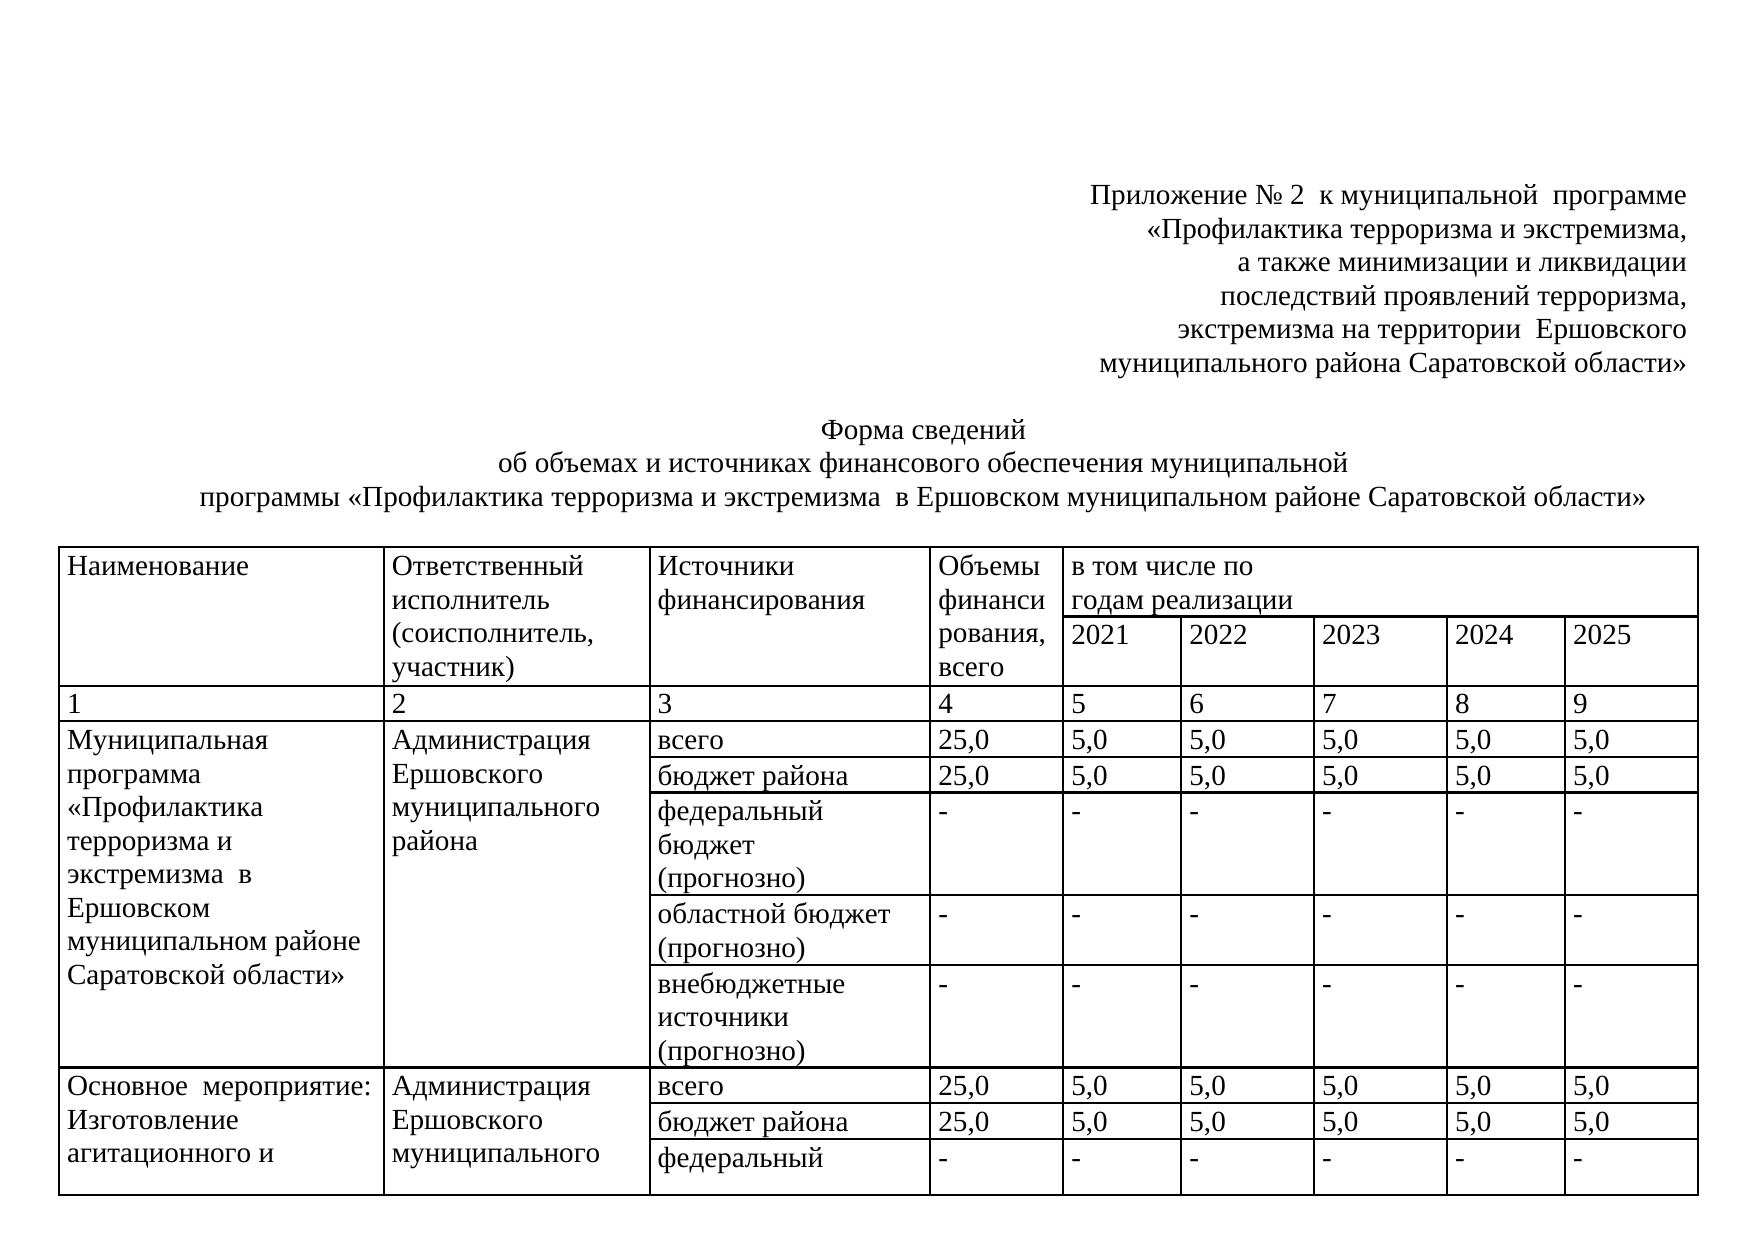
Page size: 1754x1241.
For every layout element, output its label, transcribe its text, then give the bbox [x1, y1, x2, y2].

table_cell 3 [651, 687, 929, 720]
table_cell - [1182, 896, 1313, 964]
table_cell - [1182, 1140, 1313, 1194]
text Приложение № 2 к муниципальной программе [118, 177, 1687, 211]
table_cell областной бюджет (прогнозно) [651, 896, 929, 964]
table_cell 1 [60, 687, 383, 720]
table_cell - [1182, 794, 1313, 894]
table_cell - [1064, 896, 1180, 964]
table_header в том числе по годам реализации [1064, 548, 1697, 615]
table_header Наименование [60, 548, 383, 684]
table_cell бюджет района [651, 1104, 929, 1138]
table_cell всего [651, 722, 929, 756]
table_cell 5,0 [1448, 1104, 1564, 1138]
table_cell - [1566, 1140, 1697, 1194]
table_cell 7 [1315, 687, 1446, 720]
table_cell 5,0 [1064, 1069, 1180, 1102]
table_cell 5,0 [1315, 1069, 1446, 1102]
table_cell 5,0 [1064, 1104, 1180, 1138]
table_cell 5,0 [1566, 722, 1697, 756]
table_cell 9 [1566, 687, 1697, 720]
table_cell 5,0 [1182, 758, 1313, 791]
table_cell 5,0 [1566, 1104, 1697, 1138]
table_header Ответственный исполнитель (соисполнитель, участник) [385, 548, 649, 684]
table_cell - [1315, 896, 1446, 964]
text а также минимизации и ликвидации [118, 244, 1687, 278]
table_cell 4 [931, 687, 1062, 720]
table_cell - [1566, 794, 1697, 894]
table_cell 5,0 [1315, 758, 1446, 791]
table_cell - [1182, 966, 1313, 1066]
table_cell внебюджетные источники (прогнозно) [651, 966, 929, 1066]
table_cell 5,0 [1566, 758, 1697, 791]
table_cell - [1315, 966, 1446, 1066]
table_cell 2 [385, 687, 649, 720]
table_cell - [931, 966, 1062, 1066]
table_cell 25,0 [931, 1069, 1062, 1102]
table_cell - [931, 896, 1062, 964]
table_cell - [1064, 794, 1180, 894]
table_cell 5,0 [1448, 758, 1564, 791]
text Форма сведений [118, 412, 1728, 446]
text об объемах и источниках финансового обеспечения муниципальной [118, 446, 1728, 479]
table_cell - [1448, 896, 1564, 964]
table_cell - [1448, 966, 1564, 1066]
table_cell 2021 [1064, 618, 1180, 684]
table_cell 8 [1448, 687, 1564, 720]
text программы «Профилактика терроризма и экстремизма в Ершовском муниципальном районе Саратовской области» [118, 479, 1728, 513]
table_cell 2025 [1566, 618, 1697, 684]
table_cell - [1566, 896, 1697, 964]
table_cell - [1064, 966, 1180, 1066]
table_cell 5,0 [1315, 722, 1446, 756]
table_cell 5,0 [1448, 722, 1564, 756]
table_cell 5,0 [1064, 758, 1180, 791]
table_cell - [1448, 794, 1564, 894]
table_cell 5,0 [1182, 1104, 1313, 1138]
table_header Объемы финанси рования, всего [931, 548, 1062, 684]
table_cell 2022 [1182, 618, 1313, 684]
table_cell Муниципальная программа «Профилактика терроризма и экстремизма в Ершовском муниципальном районе Саратовской области» [60, 722, 383, 1066]
table_cell 5,0 [1182, 722, 1313, 756]
table_cell Основное мероприятие: Изготовление агитационного и информационного материала в целях профилактики терроризма и экстремизма на территории Ершовского муниципального района Саратовской области [60, 1069, 383, 1194]
table_cell 5,0 [1448, 1069, 1564, 1102]
table_header Источники финансирования [651, 548, 929, 684]
text экстремизма на территории Ершовского [118, 311, 1687, 345]
table_cell - [1315, 794, 1446, 894]
table_cell 25,0 [931, 722, 1062, 756]
table_cell Администрация Ершовского муниципального района [385, 1069, 649, 1194]
table_cell - [931, 794, 1062, 894]
table_cell Администрация Ершовского муниципального района [385, 722, 649, 1066]
table_cell 2023 [1315, 618, 1446, 684]
table_cell 5 [1064, 687, 1180, 720]
table_cell - [1448, 1140, 1564, 1194]
table_cell 25,0 [931, 758, 1062, 791]
table_cell 5,0 [1182, 1069, 1313, 1102]
table_cell бюджет района [651, 758, 929, 791]
table_cell 6 [1182, 687, 1313, 720]
table_cell - [1064, 1140, 1180, 1194]
table_cell всего [651, 1069, 929, 1102]
table_cell - [1566, 966, 1697, 1066]
table_cell 2024 [1448, 618, 1564, 684]
table_cell 5,0 [1064, 722, 1180, 756]
table_cell федеральный бюджет (прогнозно) [651, 794, 929, 894]
text «Профилактика терроризма и экстремизма, [118, 211, 1687, 244]
table_cell - [1315, 1140, 1446, 1194]
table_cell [651, 1140, 929, 1194]
table_cell 5,0 [1315, 1104, 1446, 1138]
table_cell - [931, 1140, 1062, 1194]
table_cell 5,0 [1566, 1069, 1697, 1102]
table_cell 25,0 [931, 1104, 1062, 1138]
text последствий проявлений терроризма, [118, 278, 1687, 311]
text муниципального района Саратовской области» [118, 345, 1687, 378]
